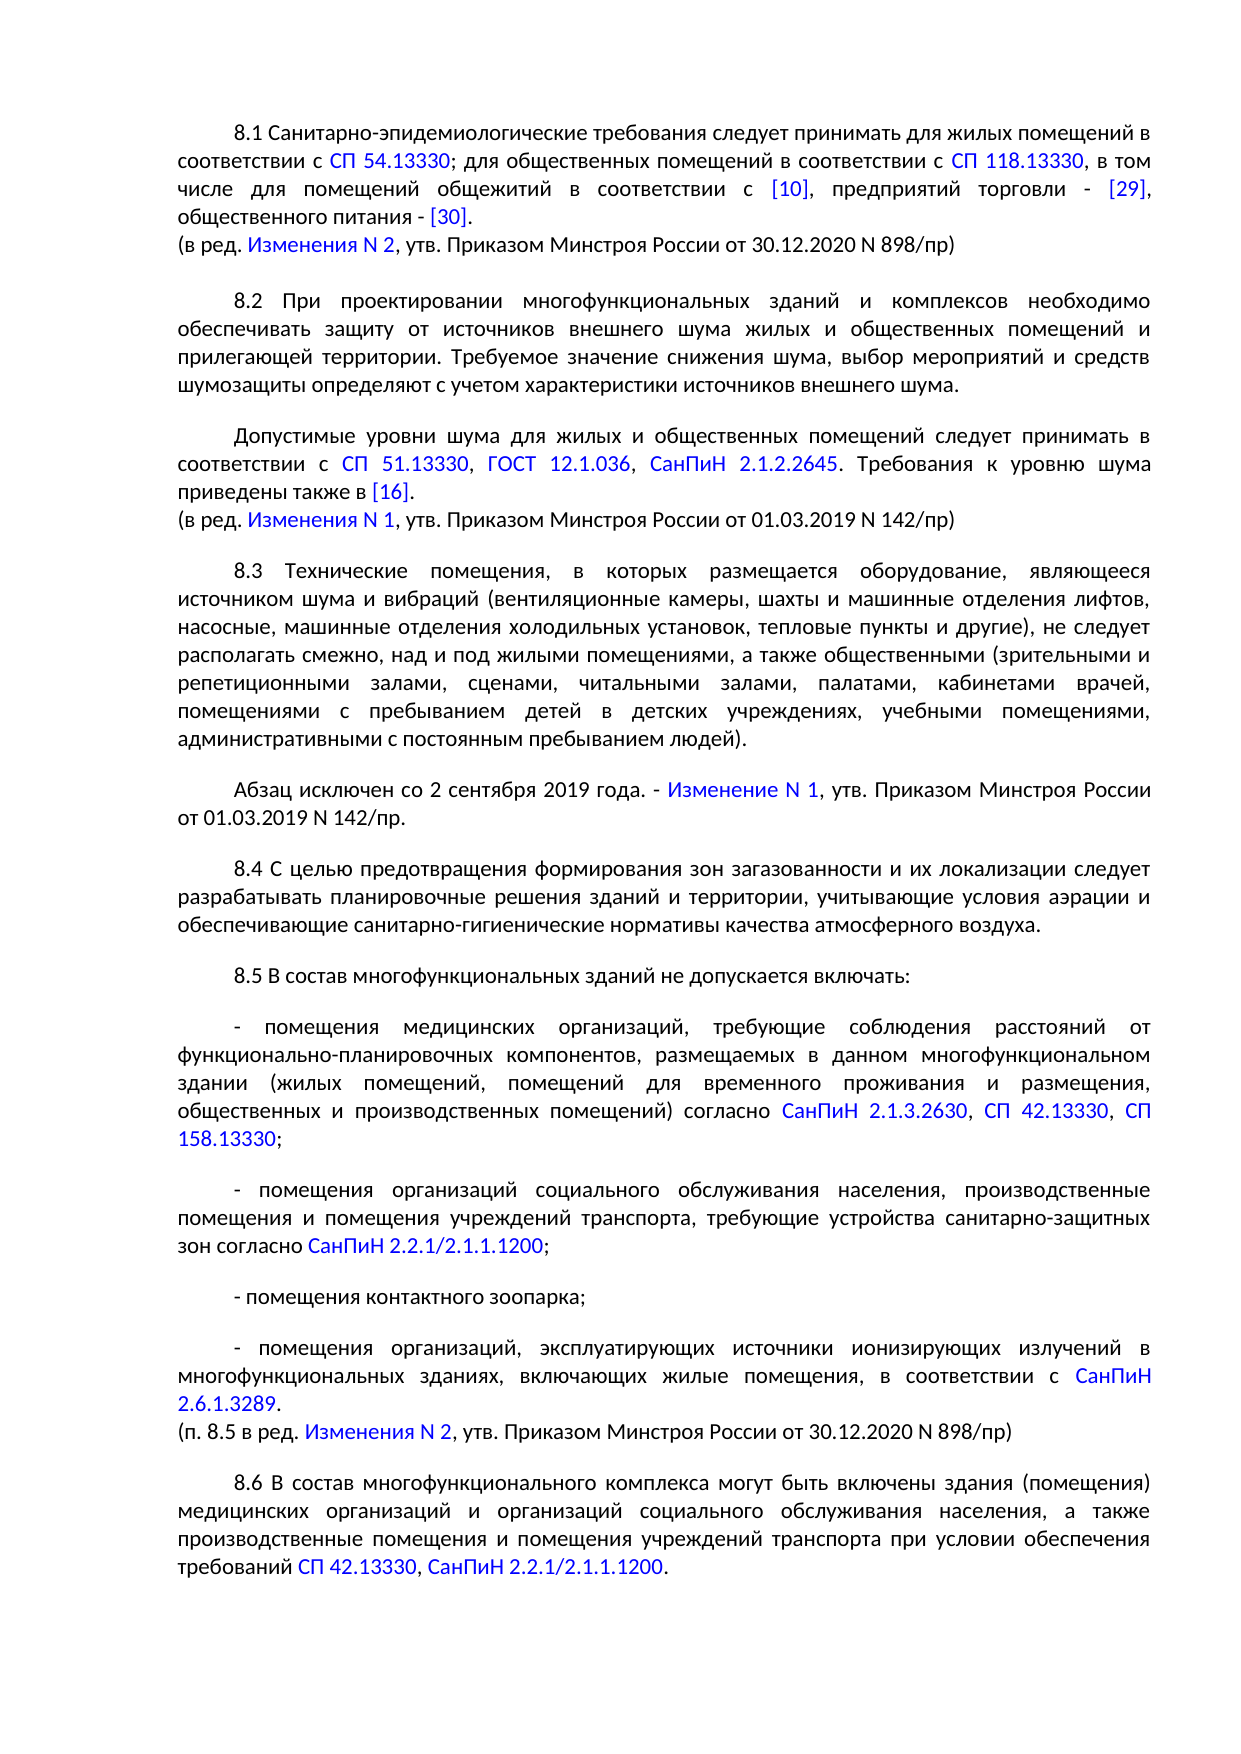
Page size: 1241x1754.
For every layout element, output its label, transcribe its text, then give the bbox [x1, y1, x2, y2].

text 8.6 В состав многофункционального комплекса могут быть включены здания (помещения) медицинских организаций и организаций социального обслуживания населения, а также производственные помещения и помещения учреждений транспорта при условии обеспечения требований СП 42.13330, СанПиН 2.2.1/2.1.1.1200. [177, 1468, 1152, 1580]
text 8.1 Санитарно-эпидемиологические требования следует принимать для жилых помещений в соответствии с СП 54.13330; для общественных помещений в соответствии с СП 118.13330, в том числе для помещений общежитий в соответствии с [10], предприятий торговли - [29], общественного питания - [30]. [177, 118, 1152, 230]
text Допустимые уровни шума для жилых и общественных помещений следует принимать в соответствии с СП 51.13330, ГОСТ 12.1.036, СанПиН 2.1.2.2645. Требования к уровню шума приведены также в [16]. [177, 421, 1152, 505]
text (в ред. Изменения N 2, утв. Приказом Минстроя России от 30.12.2020 N 898/пр) [177, 230, 1152, 258]
text 8.3 Технические помещения, в которых размещается оборудование, являющееся источником шума и вибраций (вентиляционные камеры, шахты и машинные отделения лифтов, насосные, машинные отделения холодильных установок, тепловые пункты и другие), не следует располагать смежно, над и под жилыми помещениями, а также общественными (зрительными и репетиционными залами, сценами, читальными залами, палатами, кабинетами врачей, помещениями с пребыванием детей в детских учреждениях, учебными помещениями, административными с постоянным пребыванием людей). [177, 556, 1152, 752]
text 8.5 В состав многофункциональных зданий не допускается включать: [177, 961, 1152, 989]
text - помещения организаций, эксплуатирующих источники ионизирующих излучений в многофункциональных зданиях, включающих жилые помещения, в соответствии с СанПиН 2.6.1.3289. [177, 1333, 1152, 1417]
text - помещения организаций социального обслуживания населения, производственные помещения и помещения учреждений транспорта, требующие устройства санитарно-защитных зон согласно СанПиН 2.2.1/2.1.1.1200; [177, 1175, 1152, 1259]
text - помещения медицинских организаций, требующие соблюдения расстояний от функционально-планировочных компонентов, размещаемых в данном многофункциональном здании (жилых помещений, помещений для временного проживания и размещения, общественных и производственных помещений) согласно СанПиН 2.1.3.2630, СП 42.13330, СП 158.13330; [177, 1012, 1152, 1152]
text (в ред. Изменения N 1, утв. Приказом Минстроя России от 01.03.2019 N 142/пр) [177, 505, 1152, 533]
text 8.4 С целью предотвращения формирования зон загазованности и их локализации следует разрабатывать планировочные решения зданий и территории, учитывающие условия аэрации и обеспечивающие санитарно-гигиенические нормативы качества атмосферного воздуха. [177, 854, 1152, 938]
text (п. 8.5 в ред. Изменения N 2, утв. Приказом Минстроя России от 30.12.2020 N 898/пр) [177, 1417, 1152, 1445]
text Абзац исключен со 2 сентября 2019 года. - Изменение N 1, утв. Приказом Минстроя России от 01.03.2019 N 142/пр. [177, 775, 1152, 831]
text 8.2 При проектировании многофункциональных зданий и комплексов необходимо обеспечивать защиту от источников внешнего шума жилых и общественных помещений и прилегающей территории. Требуемое значение снижения шума, выбор мероприятий и средств шумозащиты определяют с учетом характеристики источников внешнего шума. [177, 286, 1152, 398]
text - помещения контактного зоопарка; [177, 1282, 1152, 1310]
